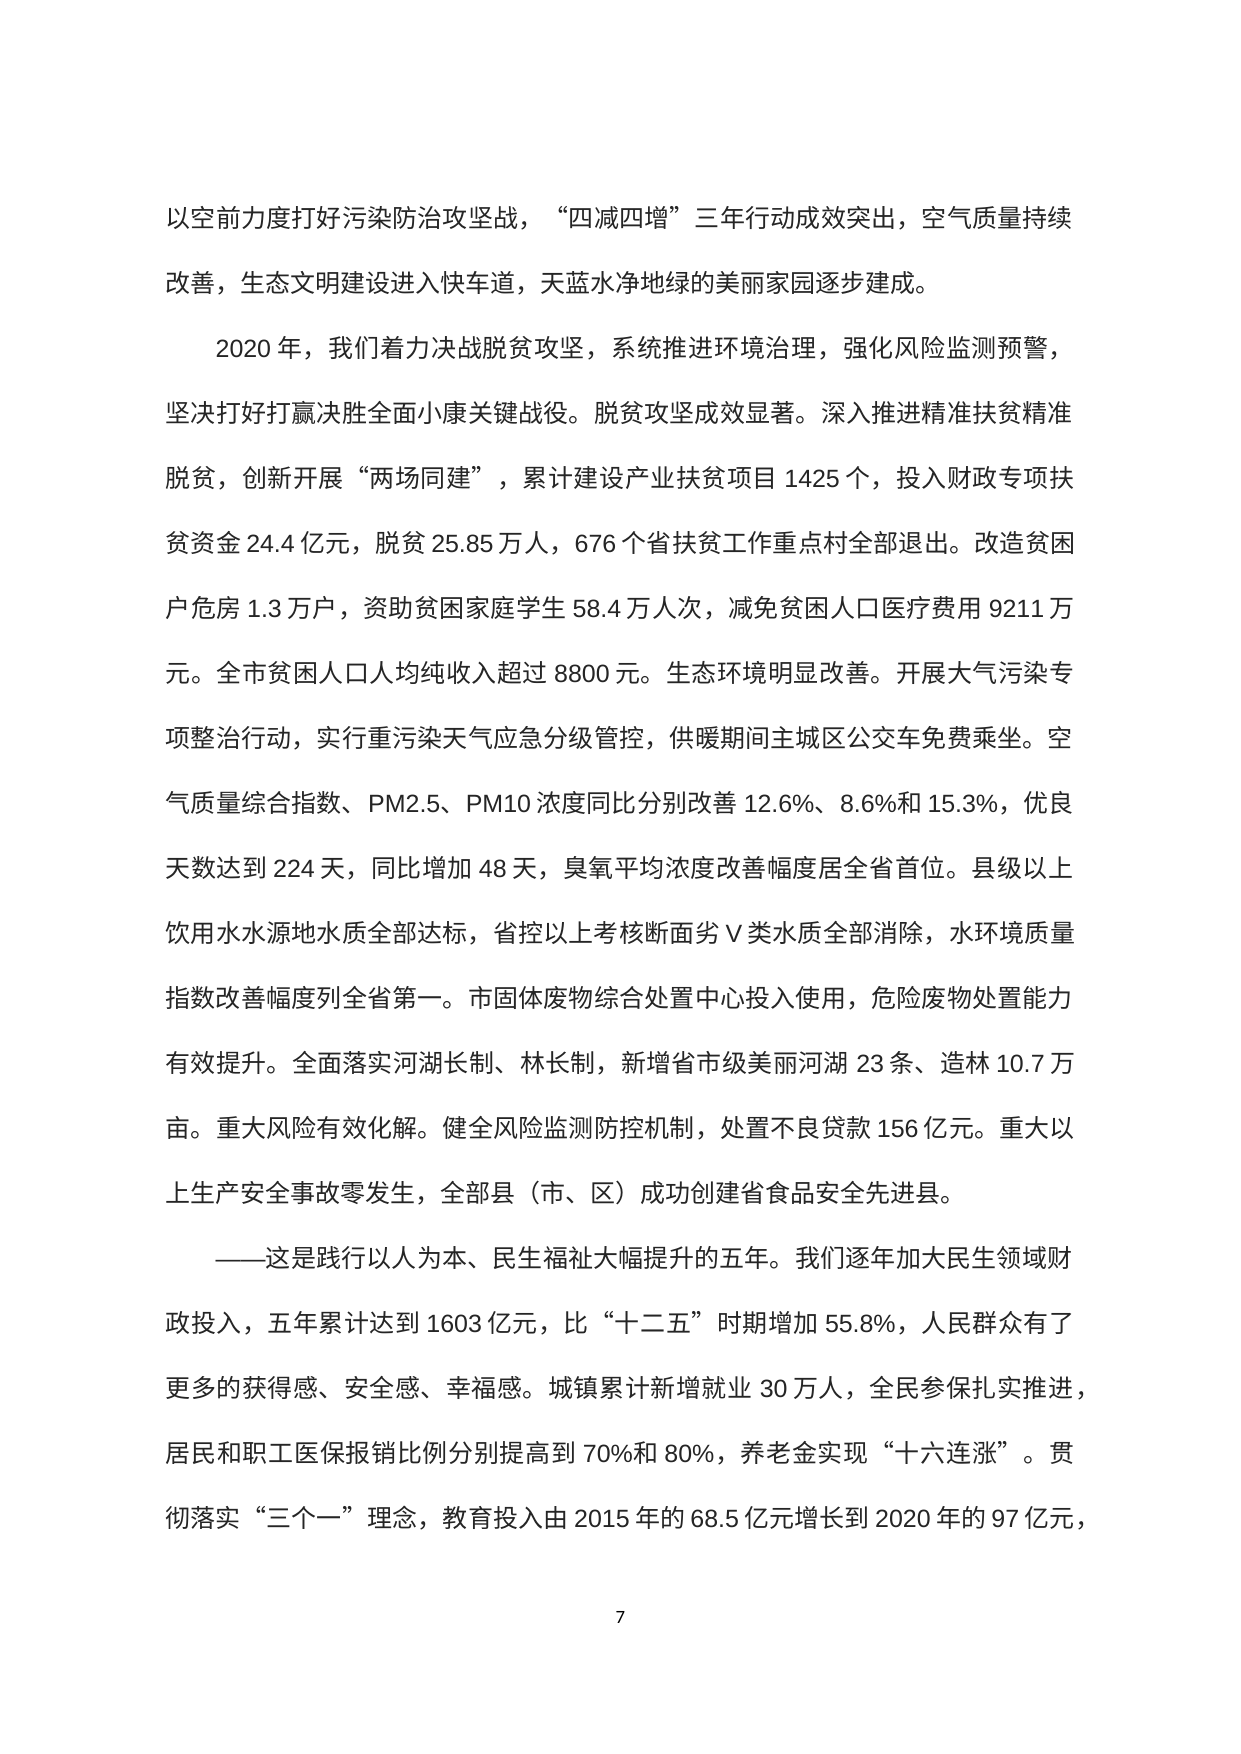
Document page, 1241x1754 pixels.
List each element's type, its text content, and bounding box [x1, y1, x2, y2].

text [165, 1224, 1075, 1549]
text 2020年，我们着力决战脱贫攻坚，系统推进环境治理，强化风险监测预警，坚决打好打赢决胜全面小康关键战役。脱贫攻坚成效显著。深入推进精准扶贫精准脱贫，创新开展“两场同建”，累计建设产业扶贫项目1425个，投入财政专项扶贫资金24.4亿元，脱贫25.85万人，676个省扶贫工作重点村全部退出。改造贫困户危房1.3万户，资助贫困家庭学生58.4万人次，减免贫困人口医疗费用9211万元。全市贫困人口人均纯收入超过8800元。生态环境明显改善。开展大气污染专项整治行动，实行重污染天气应急分级管控，供暖期间主城区公交车免费乘坐。空气质量综合指数、PM2.5、PM10浓度同比分别改善12.6%、8.6%和15.3%，优良天数达到224天，同比增加48天，臭氧平均浓度改善幅度居全省首位。县级以上饮用水水源地水质全部达标，省控以上考核断面劣V类水质全部消除，水环境质量指数改善幅度列全省第一。市固体废物综合处置中心投入使用，危险废物处置能力有效提升。全面落实河湖长制、林长制，新增省市级美丽河湖23条、造林10.7万亩。重大风险有效化解。健全风险监测防控机制，处置不良贷款156亿元。重大以上生产安全事故零发生，全部县（市、区）成功创建省食品安全先进县。 [165, 314, 1075, 1224]
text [165, 184, 1075, 314]
